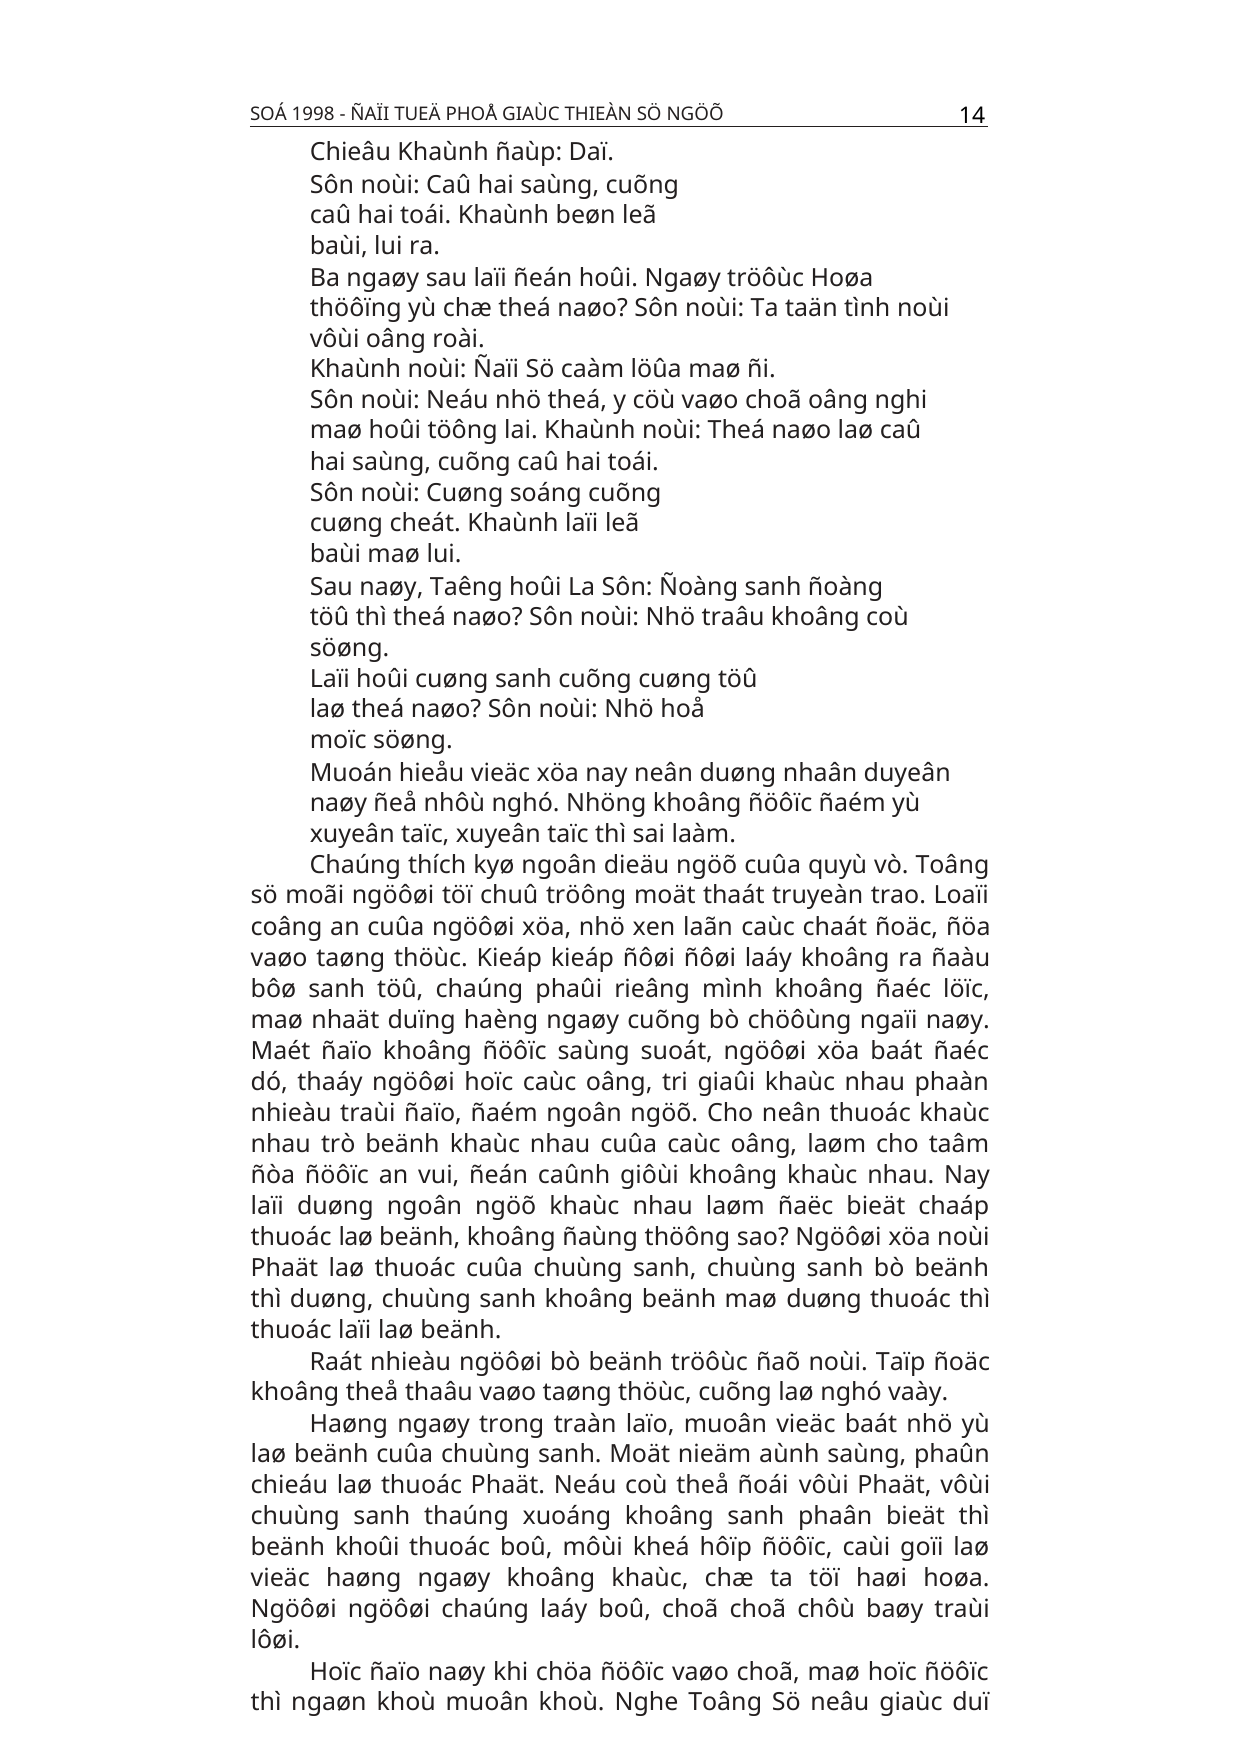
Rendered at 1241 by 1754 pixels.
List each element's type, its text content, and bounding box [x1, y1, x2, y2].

text Chaúng thích kyø ngoân dieäu ngöõ cuûa quyù vò. Toâng sö moãi ngöôøi töï chuû tröông moät thaát truyeàn trao. Loaïi coâng an cuûa ngöôøi xöa, nhö xen laãn caùc chaát ñoäc, ñöa vaøo taøng thöùc. Kieáp kieáp ñôøi ñôøi laáy khoâng ra ñaàu bôø sanh töû, chaúng phaûi rieâng mình khoâng ñaéc löïc, maø nhaät duïng haèng ngaøy cuõng bò chöôùng ngaïi naøy. Maét ñaïo khoâng ñöôïc saùng suoát, ngöôøi xöa baát ñaéc dó, thaáy ngöôøi hoïc caùc oâng, tri giaûi khaùc nhau phaàn nhieàu traùi ñaïo, ñaém ngoân ngöõ. Cho neân thuoác khaùc nhau trò beänh khaùc nhau cuûa caùc oâng, laøm cho taâm ñòa ñöôïc an vui, ñeán caûnh giôùi khoâng khaùc nhau. Nay laïi duøng ngoân ngöõ khaùc nhau laøm ñaëc bieät chaáp thuoác laø beänh, khoâng ñaùng thöông sao? Ngöôøi xöa noùi Phaät laø thuoác cuûa chuùng sanh, chuùng sanh bò beänh thì duøng, chuùng sanh khoâng beänh maø duøng thuoác thì thuoác laïi laø beänh. [250, 849, 990, 1346]
text Raát nhieàu ngöôøi bò beänh tröôùc ñaõ noùi. Taïp ñoäc khoâng theå thaâu vaøo taøng thöùc, cuõng laø nghó vaày. [250, 1346, 990, 1408]
text Ba ngaøy sau laïi ñeán hoûi. Ngaøy tröôùc Hoøa thöôïng yù chæ theá naøo? Sôn noùi: Ta taän tình noùi vôùi oâng roài. [309, 261, 969, 354]
text Laïi hoûi cuøng sanh cuõng cuøng töû laø theá naøo? Sôn noùi: Nhö hoå moïc söøng. [309, 663, 760, 756]
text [250, 1656, 990, 1718]
text Sôn noùi: Neáu nhö theá, y cöù vaøo choã oâng nghi maø hoûi töông lai. Khaùnh noùi: Theá naøo laø caû hai saùng, cuõng caû hai toái. [309, 384, 958, 477]
text Chieâu Khaùnh ñaùp: Daï. [309, 134, 1092, 167]
text Khaùnh noùi: Ñaïi Sö caàm löûa maø ñi. [309, 354, 1092, 383]
text Sôn noùi: Caû hai saùng, cuõng caû hai toái. Khaùnh beøn leã baùi, lui ra. [309, 168, 700, 261]
text Muoán hieåu vieäc xöa nay neân duøng nhaân duyeân naøy ñeå nhôù nghó. Nhöng khoâng ñöôïc ñaém yù xuyeân taïc, xuyeân taïc thì sai laàm. [309, 756, 978, 849]
text Sau naøy, Taêng hoûi La Sôn: Ñoàng sanh ñoàng töû thì theá naøo? Sôn noùi: Nhö traâu khoâng coù söøng. [309, 570, 921, 663]
text Haøng ngaøy trong traàn laïo, muoân vieäc baát nhö yù laø beänh cuûa chuùng sanh. Moät nieäm aùnh saùng, phaûn chieáu laø thuoác Phaät. Neáu coù theå ñoái vôùi Phaät, vôùi chuùng sanh thaúng xuoáng khoâng sanh phaân bieät thì beänh khoûi thuoác boû, môùi kheá hôïp ñöôïc, caùi goïi laø vieäc haøng ngaøy khoâng khaùc, chæ ta töï haøi hoøa. Ngöôøi ngöôøi chaúng laáy boû, choã choã chôù baøy traùi lôøi. [250, 1408, 990, 1656]
text Sôn noùi: Cuøng soáng cuõng cuøng cheát. Khaùnh laïi leã baùi maø lui. [309, 477, 686, 570]
